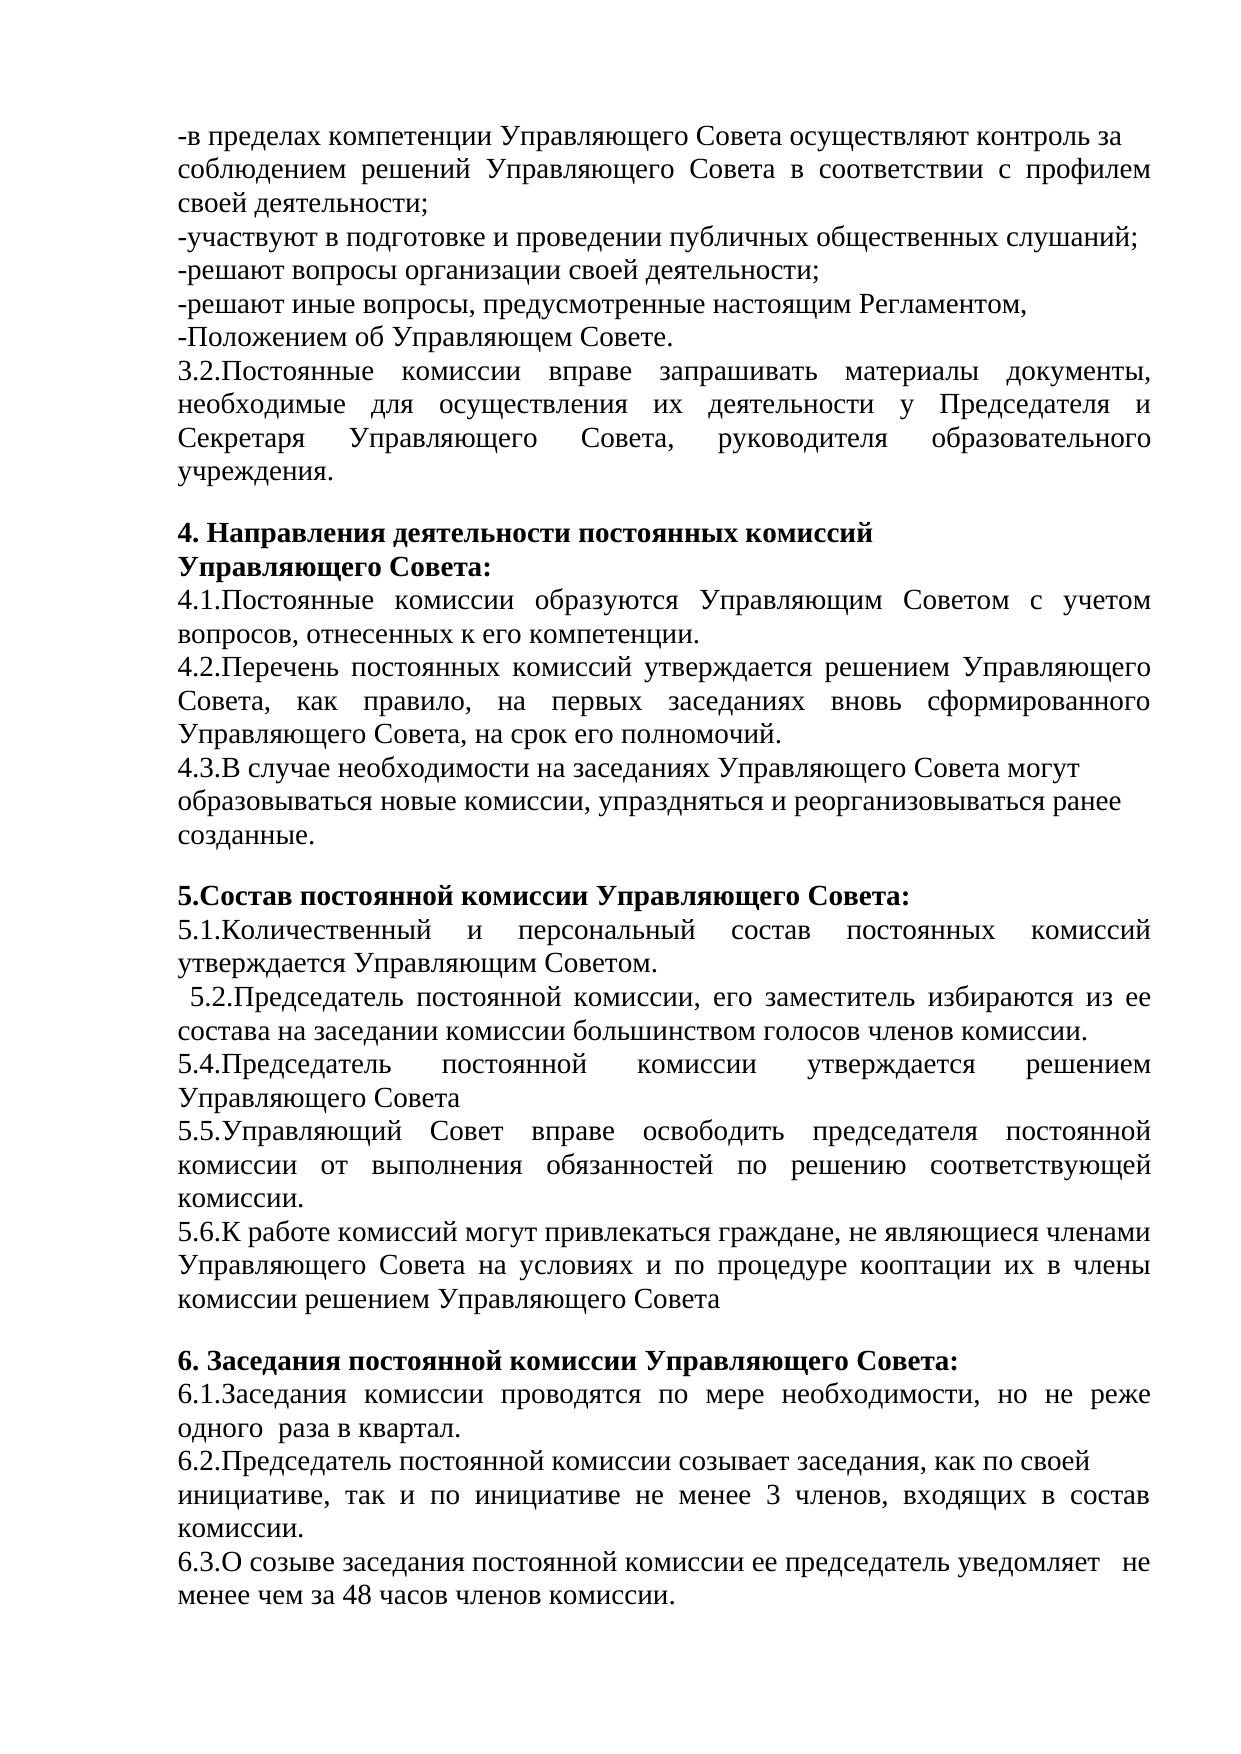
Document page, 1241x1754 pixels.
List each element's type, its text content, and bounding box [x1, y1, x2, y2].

text соблюдением решений Управляющего Совета в соответствии с профилем своей деятельности; [177, 152, 1152, 219]
text 5.2.Председатель постоянной комиссии, его заместитель избираются из ее состава на заседании комиссии большинством голосов членов комиссии. [177, 979, 1152, 1046]
text инициативе, так и по инициативе не менее 3 членов, входящих в состав комиссии. [177, 1477, 1152, 1544]
text 4.2.Перечень постоянных комиссий утверждается решением Управляющего Совета, как правило, на первых заседаниях вновь сформированного Управляющего Совета, на срок его полномочий. [177, 649, 1152, 750]
text -в пределах компетенции Управляющего Совета осуществляют контроль за [177, 118, 1152, 152]
text 4.1.Постоянные комиссии образуются Управляющим Советом с учетом вопросов, отнесенных к его компетенции. [177, 582, 1152, 649]
text 5.1.Количественный и персональный состав постоянных комиссий утверждается Управляющим Советом. [177, 912, 1152, 979]
text -Положением об Управляющем Совете. [177, 319, 1152, 353]
text созданные. [177, 817, 1152, 851]
text 4.3.В случае необходимости на заседаниях Управляющего Совета могут [177, 750, 1152, 783]
text 6.2.Председатель постоянной комиссии созывает заседания, как по своей [177, 1443, 1152, 1477]
text -решают иные вопросы, предусмотренные настоящим Регламентом, [177, 286, 1152, 319]
text 4. Направления деятельности постоянных комиссий [177, 515, 1152, 549]
text Управляющего Совета на условиях и по процедуре кооптации их в члены комиссии решением Управляющего Совета [177, 1247, 1152, 1314]
text 6.3.О созыве заседания постоянной комиссии ее председатель уведомляет не менее чем за 48 часов членов комиссии. [177, 1544, 1152, 1611]
text 5.4.Председатель постоянной комиссии утверждается решением Управляющего Совета [177, 1046, 1152, 1113]
text 5.6.К работе комиссий могут привлекаться граждане, не являющиеся членами [177, 1214, 1152, 1247]
text 3.2.Постоянные комиссии вправе запрашивать материалы документы, необходимые для осуществления их деятельности у Председателя и Секретаря Управляющего Совета, руководителя образовательного учреждения. [177, 353, 1152, 487]
text -решают вопросы организации своей деятельности; [177, 252, 1152, 286]
text 5.5.Управляющий Совет вправе освободить председателя постоянной комиссии от выполнения обязанностей по решению соответствующей комиссии. [177, 1113, 1152, 1214]
text 6. Заседания постоянной комиссии Управляющего Совета: [177, 1343, 1152, 1376]
text Управляющего Совета: [177, 549, 1152, 582]
text 5.Состав постоянной комиссии Управляющего Совета: [177, 878, 1152, 912]
text -участвуют в подготовке и проведении публичных общественных слушаний; [177, 219, 1152, 252]
text образовываться новые комиссии, упраздняться и реорганизовываться ранее [177, 783, 1152, 817]
text 6.1.Заседания комиссии проводятся по мере необходимости, но не реже одного раза в квартал. [177, 1376, 1152, 1443]
